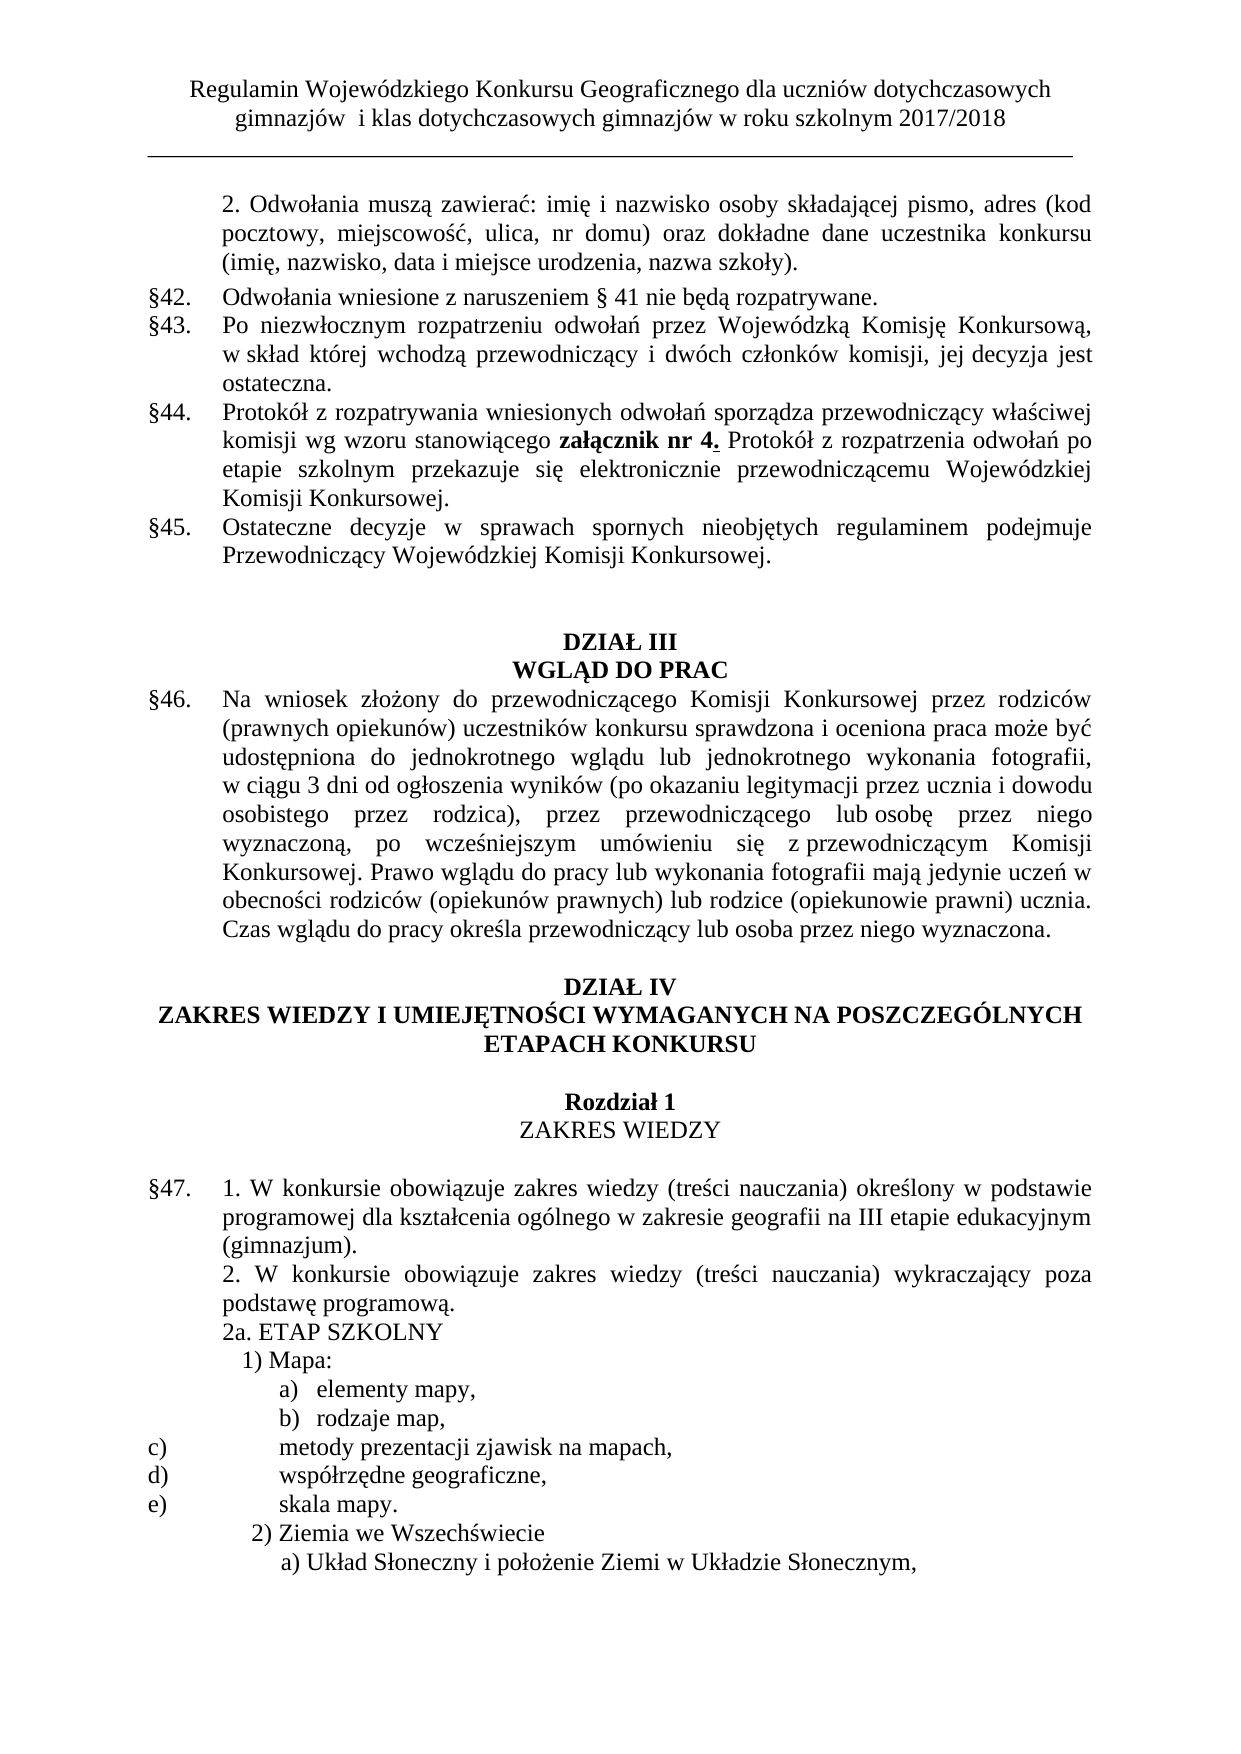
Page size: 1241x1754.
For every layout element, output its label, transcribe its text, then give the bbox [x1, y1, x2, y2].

text 2) Ziemia we Wszechświecie [148, 1518, 1092, 1547]
list Po niezwłocznym rozpatrzeniu odwołań przez Wojewódzką Komisję Konkursową, w skład której wchodzą przewodniczący i dwóch członków komisji, jej decyzja jest ostateczna. [148, 311, 1092, 397]
subtitle Rozdział 1 [148, 1087, 1092, 1116]
list skala mapy. [148, 1489, 1092, 1518]
text DZIAŁ IV [148, 972, 1092, 1001]
text ZAKRES WIEDZY [148, 1116, 1092, 1144]
list Ostateczne decyzje w sprawach spornych nieobjętych regulaminem podejmuje Przewodniczący Wojewódzkiej Komisji Konkursowej. [148, 512, 1092, 569]
list rodzaje map, [279, 1403, 1092, 1432]
text 2a. ETAP SZKOLNY [222, 1317, 1092, 1346]
text ZAKRES WIEDZY I UMIEJĘTNOŚCI WYMAGANYCH NA POSZCZEGÓLNYCH ETAPACH KONKURSU [148, 1001, 1092, 1058]
list współrzędne geograficzne, [148, 1461, 1092, 1489]
text 1) Mapa: [241, 1346, 1092, 1374]
list 1. W konkursie obowiązuje zakres wiedzy (treści nauczania) określony w podstawie programowej dla kształcenia ogólnego w zakresie geografii na III etapie edukacyjnym (gimnazjum). [148, 1173, 1092, 1259]
text DZIAŁ III [148, 627, 1092, 656]
list Protokół z rozpatrywania wniesionych odwołań sporządza przewodniczący właściwej komisji wg wzoru stanowiącego załącznik nr 4. Protokół z rozpatrzenia odwołań po etapie szkolnym przekazuje się elektronicznie przewodniczącemu Wojewódzkiej Komisji Konkursowej. [148, 397, 1092, 512]
list elementy mapy, [279, 1374, 1092, 1403]
text WGLĄD DO PRAC [148, 656, 1092, 684]
list metody prezentacji zjawisk na mapach, [148, 1432, 1092, 1461]
list Odwołania wniesione z naruszeniem § 41 nie będą rozpatrywane. [148, 282, 1092, 311]
list Na wniosek złożony do przewodniczącego Komisji Konkursowej przez rodziców (prawnych opiekunów) uczestników konkursu sprawdzona i oceniona praca może być udostępniona do jednokrotnego wglądu lub jednokrotnego wykonania fotografii, w ciągu 3 dni od ogłoszenia wyników (po okazaniu legitymacji przez ucznia i dowodu osobistego przez rodzica), przez przewodniczącego lub osobę przez niego wyznaczoną, po wcześniejszym umówieniu się z przewodniczącym Komisji Konkursowej. Prawo wglądu do pracy lub wykonania fotografii mają jedynie uczeń w obecności rodziców (opiekunów prawnych) lub rodzice (opiekunowie prawni) ucznia. Czas wglądu do pracy określa przewodniczący lub osoba przez niego wyznaczona. [148, 684, 1092, 943]
text 2. Odwołania muszą zawierać: imię i nazwisko osoby składającej pismo, adres (kod pocztowy, miejscowość, ulica, nr domu) oraz dokładne dane uczestnika konkursu (imię, nazwisko, data i miejsce urodzenia, nazwa szkoły). [222, 189, 1092, 276]
list a) Układ Słoneczny i położenie Ziemi w Układzie Słonecznym, [148, 1547, 1092, 1576]
text 2. W konkursie obowiązuje zakres wiedzy (treści nauczania) wykraczający poza podstawę programową. [222, 1259, 1092, 1317]
